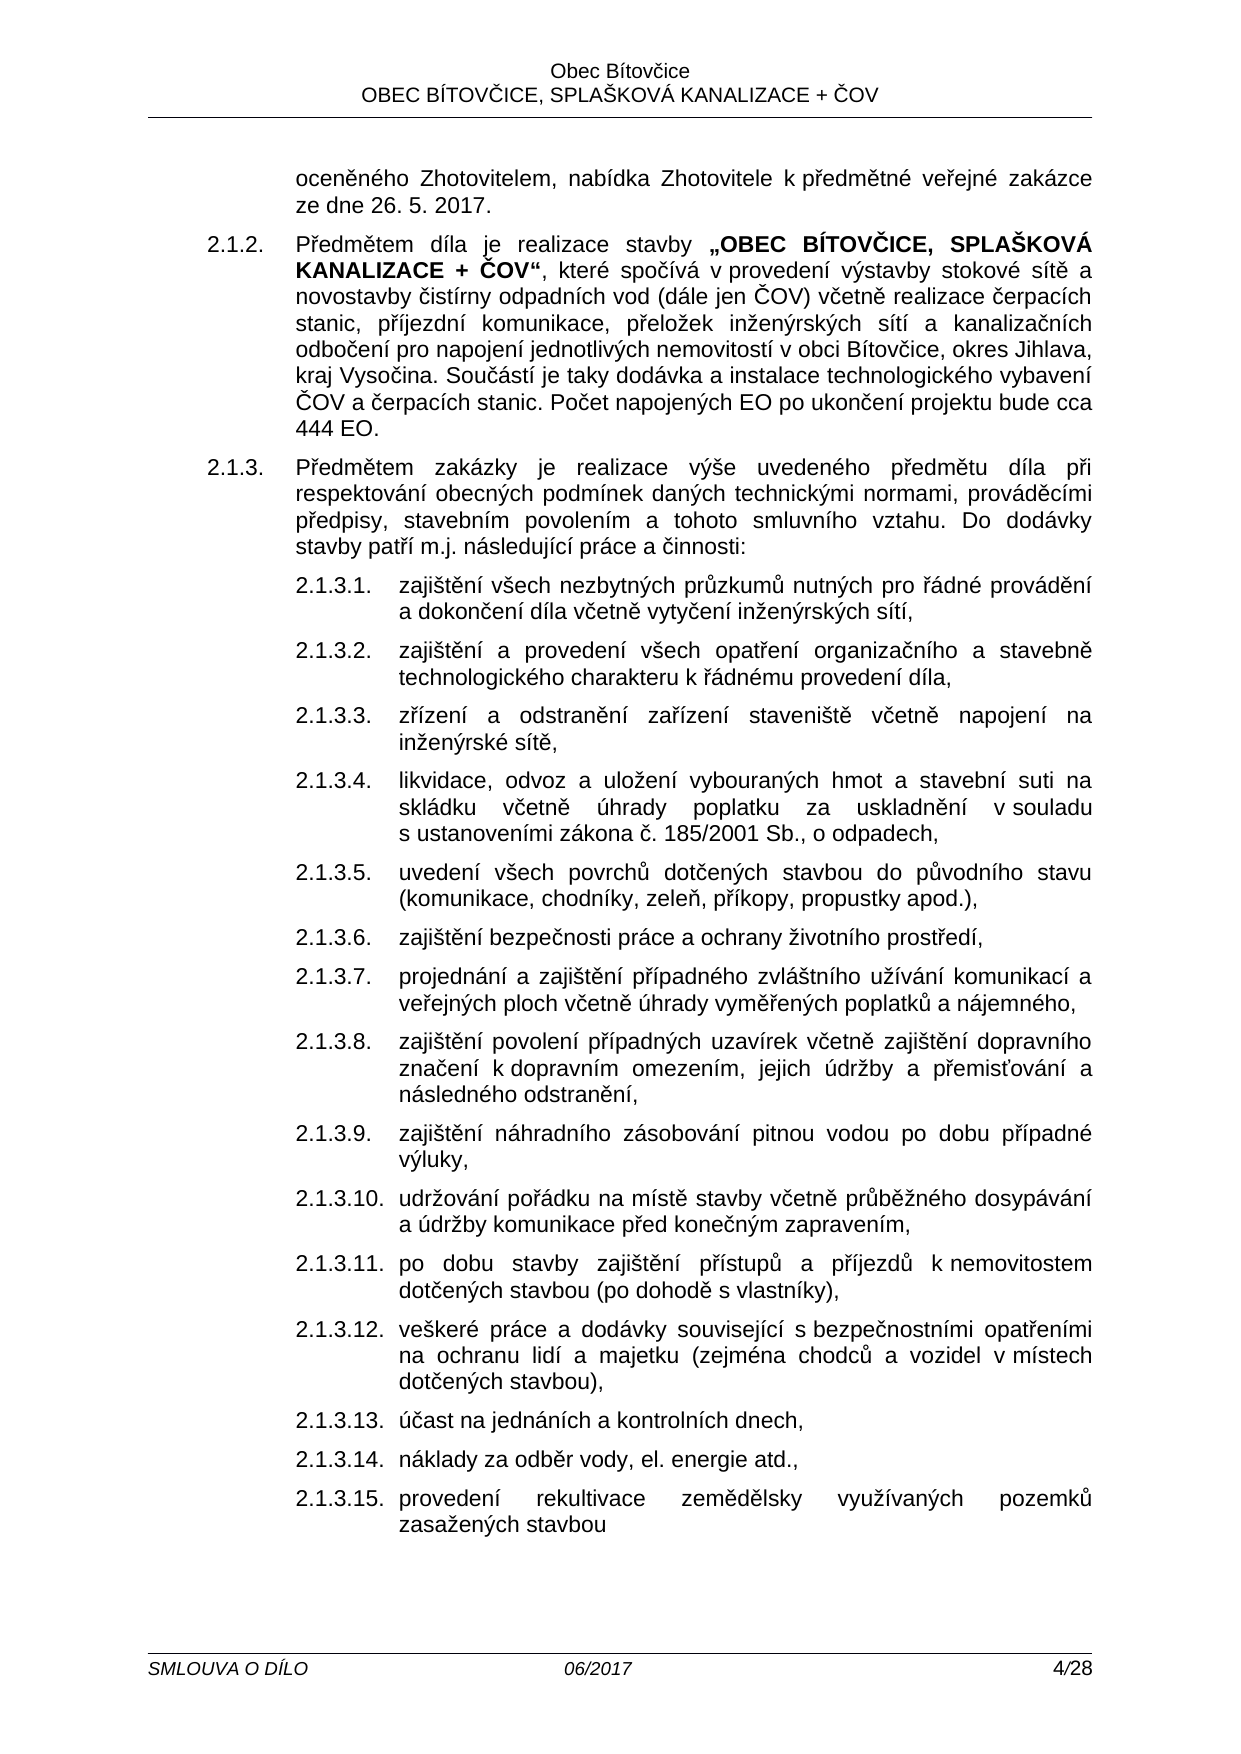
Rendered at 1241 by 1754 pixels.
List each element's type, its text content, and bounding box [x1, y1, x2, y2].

list zajištění všech nezbytných průzkumů nutných pro řádné provádění a dokončení díla včetně vytyčení inženýrských sítí, [295, 572, 1092, 624]
list likvidace, odvoz a uložení vybouraných hmot a stavební suti na skládku včetně úhrady poplatku za uskladnění v souladu s ustanoveními zákona č. 185/2001 Sb., o odpadech, [295, 767, 1092, 847]
list zajištění povolení případných uzavírek včetně zajištění dopravního značení k dopravním omezením, jejich údržby a přemisťování a následného odstranění, [295, 1028, 1092, 1107]
list provedení rekultivace zemědělsky využívaných pozemků zasažených stavbou [295, 1485, 1092, 1537]
list uvedení všech povrchů dotčených stavbou do původního stavu (komunikace, chodníky, zeleň, příkopy, propustky apod.), [295, 859, 1092, 912]
list náklady za odběr vody, el. energie atd., [295, 1446, 1092, 1472]
list po dobu stavby zajištění přístupů a příjezdů k nemovitostem dotčených stavbou (po dohodě s vlastníky), [295, 1250, 1092, 1303]
list udržování pořádku na místě stavby včetně průběžného dosypávání a údržby komunikace před konečným zapravením, [295, 1185, 1092, 1238]
list Předmětem zakázky je realizace výše uvedeného předmětu díla při respektování obecných podmínek daných technickými normami, prováděcími předpisy, stavebním povolením a tohoto smluvního vztahu. Do dodávky stavby patří m.j. následující práce a činnosti: [207, 454, 1092, 559]
list zřízení a odstranění zařízení staveniště včetně napojení na inženýrské sítě, [295, 702, 1092, 755]
list Předmětem díla je realizace stavby „OBEC BÍTOVČICE, SPLAŠKOVÁ KANALIZACE + ČOV“, které spočívá v provedení výstavby stokové sítě a novostavby čistírny odpadních vod (dále jen ČOV) včetně realizace čerpacích stanic, příjezdní komunikace, přeložek inženýrských sítí a kanalizačních odbočení pro napojení jednotlivých nemovitostí v obci Bítovčice, okres Jihlava, kraj Vysočina. Součástí je taky dodávka a instalace technologického vybavení ČOV a čerpacích stanic. Počet napojených EO po ukončení projektu bude cca 444 EO. [207, 231, 1092, 441]
list zajištění a provedení všech opatření organizačního a stavebně technologického charakteru k řádnému provedení díla, [295, 637, 1092, 690]
list zajištění náhradního zásobování pitnou vodou po dobu případné výluky, [295, 1120, 1092, 1173]
list projednání a zajištění případného zvláštního užívání komunikací a veřejných ploch včetně úhrady vyměřených poplatků a nájemného, [295, 963, 1092, 1016]
list účast na jednáních a kontrolních dnech, [295, 1407, 1092, 1433]
list veškeré práce a dodávky související s bezpečnostními opatřeními na ochranu lidí a majetku (zejména chodců a vozidel v místech dotčených stavbou), [295, 1316, 1092, 1394]
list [207, 165, 1092, 218]
list zajištění bezpečnosti práce a ochrany životního prostředí, [295, 924, 1092, 951]
